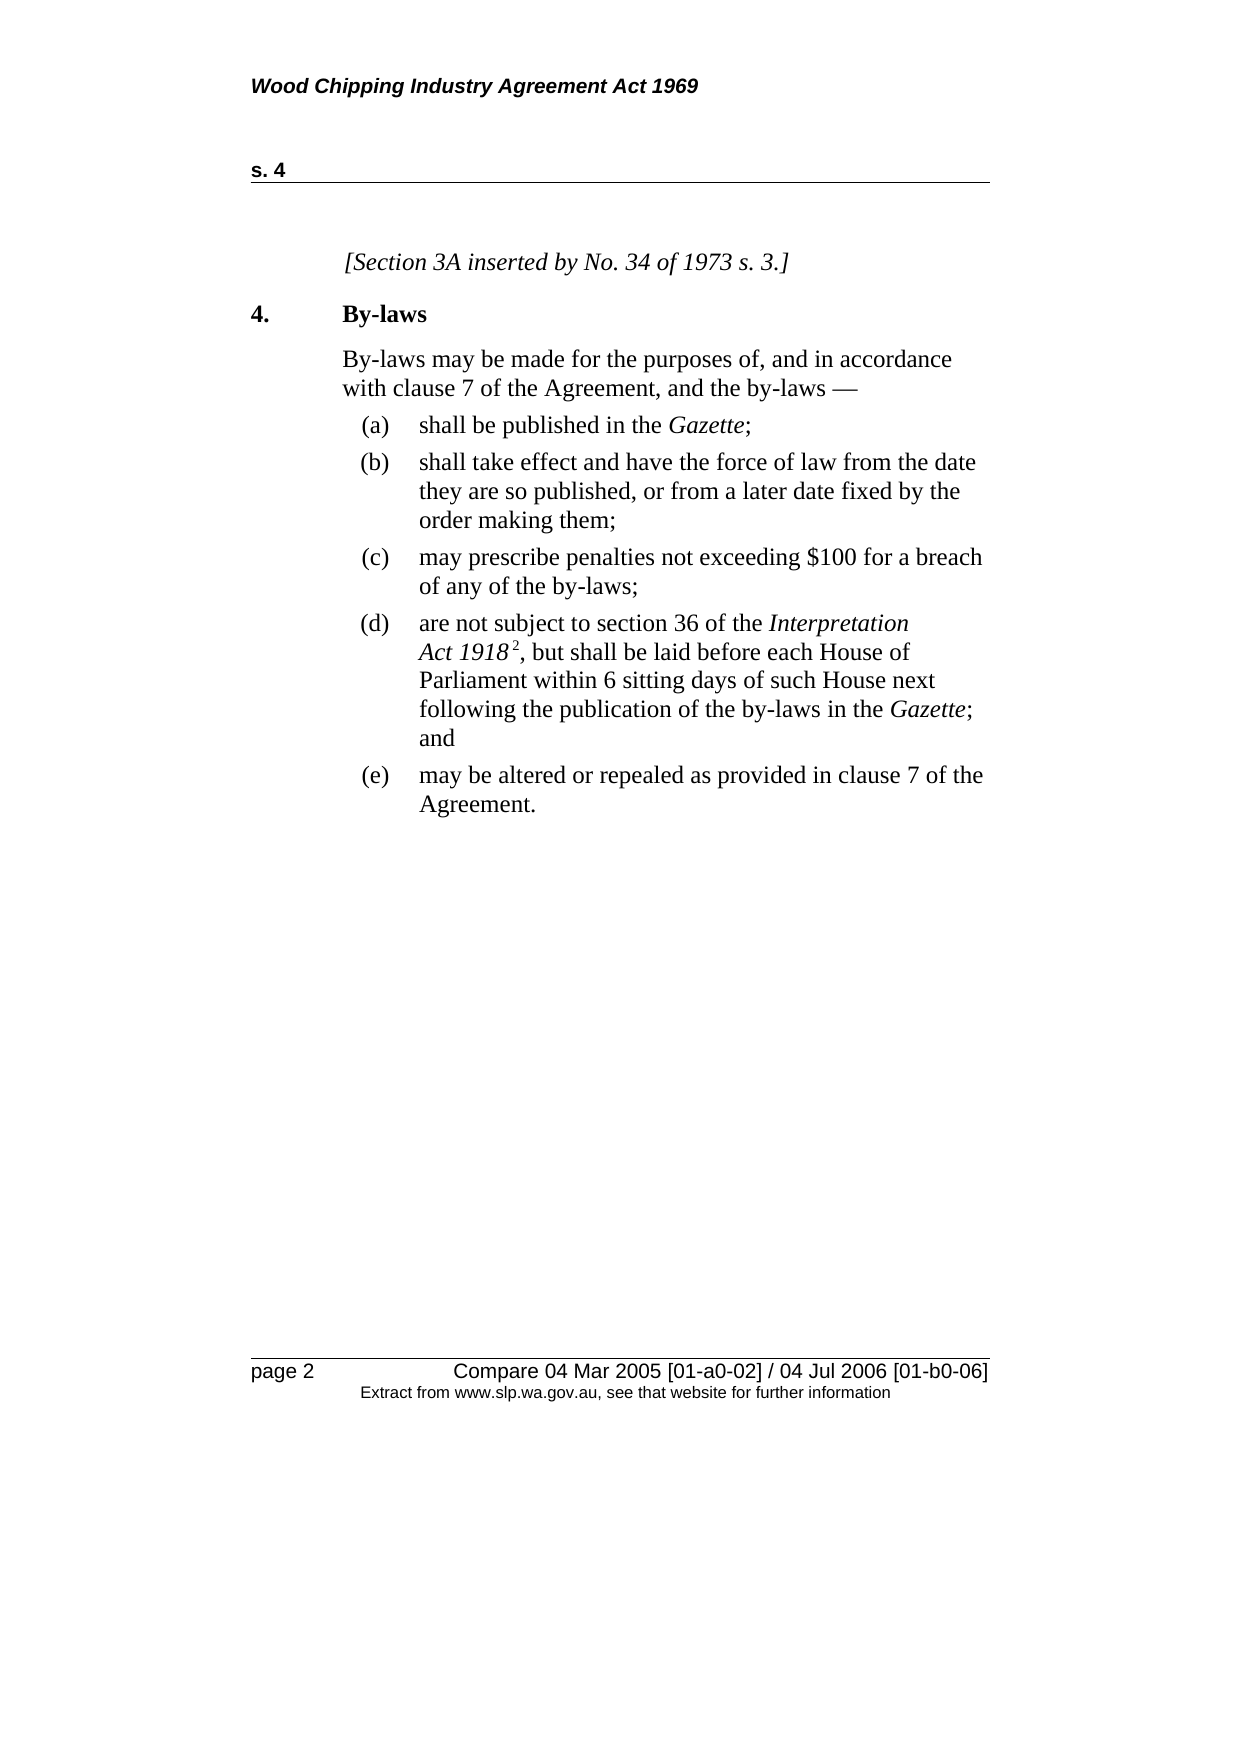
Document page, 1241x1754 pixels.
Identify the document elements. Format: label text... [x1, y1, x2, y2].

subtitle 4. By-laws [251, 299, 990, 328]
text (c) may prescribe penalties not exceeding $100 for a breach of any of the by-laws; [251, 542, 990, 599]
text (e) may be altered or repealed as provided in clause 7 of the Agreement. [251, 760, 990, 817]
text (a) shall be published in the Gazette; [251, 410, 990, 439]
text (b) shall take effect and have the force of law from the date they are so published, or from a later date fixed by the order making them; [251, 447, 990, 534]
text [Section 3A inserted by No. 34 of 1973 s. 3.] [251, 247, 990, 276]
text (d) are not subject to section 36 of the Interpretation Act 1918 2, but shall be laid before each House of Parliament within 6 sitting days of such House next following the publication of the by-laws in the Gazette; and [251, 608, 990, 752]
text By-laws may be made for the purposes of, and in accordance with clause 7 of the Agreement, and the by-laws — [251, 344, 990, 402]
